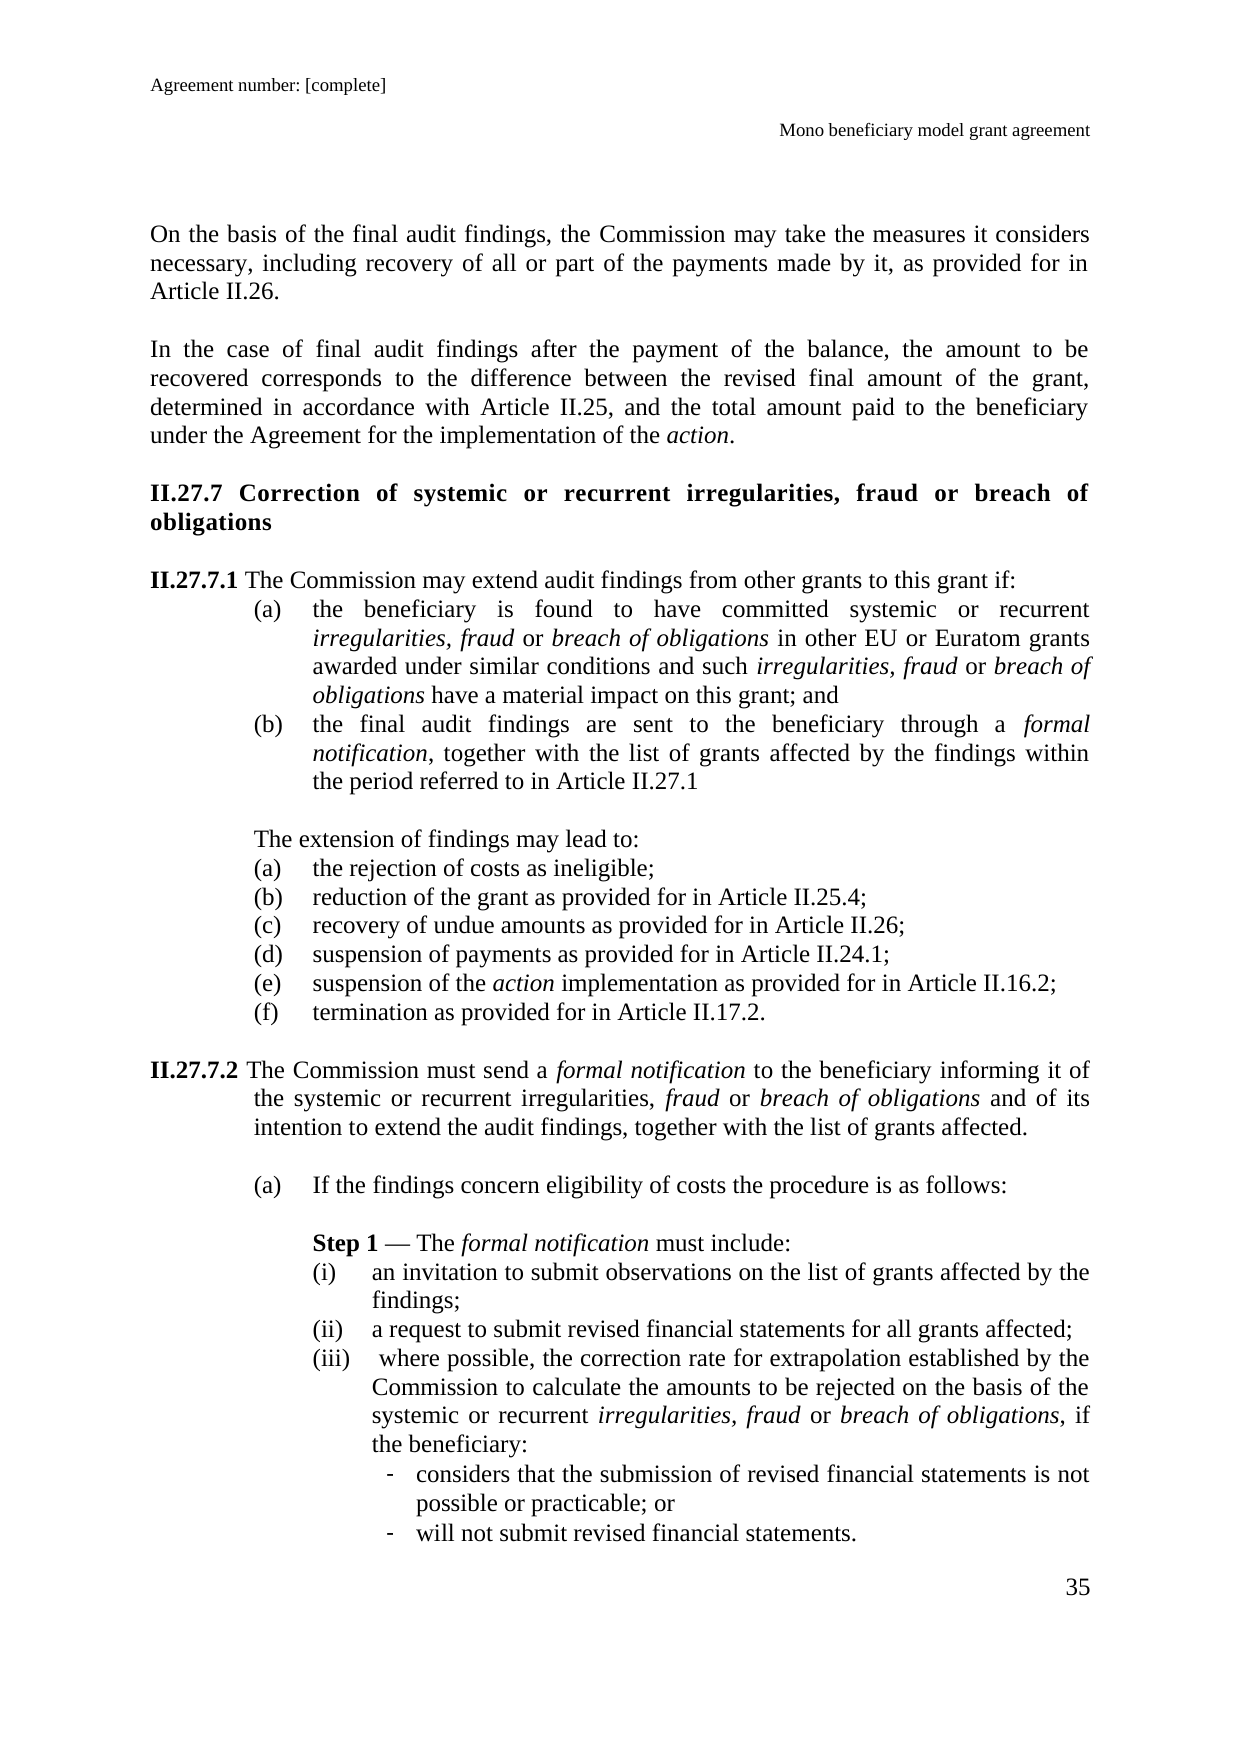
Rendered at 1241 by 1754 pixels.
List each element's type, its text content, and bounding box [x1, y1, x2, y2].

text II.27.7.2 The Commission must send a formal notification to the beneficiary informing it of the systemic or recurrent irregularities, fraud or breach of obligations and of its intention to extend the audit findings, together with the list of grants affected. [150, 1055, 1090, 1141]
list If the findings concern eligibility of costs the procedure is as follows: [253, 1170, 1090, 1199]
list recovery of undue amounts as provided for in Article II.26; [253, 911, 1090, 939]
text Step 1 — The formal notification must include: [312, 1228, 1090, 1257]
list considers that the submission of revised financial statements is not possible or practicable; or [386, 1458, 1090, 1517]
list the rejection of costs as ineligible; [253, 853, 1090, 882]
subtitle II.27.7 Correction of systemic or recurrent irregularities, fraud or breach of obligations [150, 478, 1090, 536]
text The extension of findings may lead to: [253, 824, 1090, 853]
text II.27.7.1 The Commission may extend audit findings from other grants to this grant if: [150, 565, 1090, 594]
list suspension of the action implementation as provided for in Article II.16.2; [253, 968, 1090, 997]
text On the basis of the final audit findings, the Commission may take the measures it considers necessary, including recovery of all or part of the payments made by it, as provided for in Article II.26. [150, 219, 1090, 305]
list the final audit findings are sent to the beneficiary through a formal notification, together with the list of grants affected by the findings within the period referred to in Article II.27.1 [253, 709, 1090, 795]
list where possible, the correction rate for extrapolation established by the Commission to calculate the amounts to be rejected on the basis of the systemic or recurrent irregularities, fraud or breach of obligations, if the beneficiary: [312, 1343, 1090, 1458]
text In the case of final audit findings after the payment of the balance, the amount to be recovered corresponds to the difference between the revised final amount of the grant, determined in accordance with Article II.25, and the total amount paid to the beneficiary under the Agreement for the implementation of the action. [150, 334, 1090, 449]
list the beneficiary is found to have committed systemic or recurrent irregularities, fraud or breach of obligations in other EU or Euratom grants awarded under similar conditions and such irregularities, fraud or breach of obligations have a material impact on this grant; and [253, 594, 1090, 709]
list suspension of payments as provided for in Article II.24.1; [253, 939, 1090, 968]
list an invitation to submit observations on the list of grants affected by the findings; [312, 1257, 1090, 1314]
list a request to submit revised financial statements for all grants affected; [312, 1314, 1090, 1343]
list will not submit revised financial statements. [386, 1517, 1090, 1548]
list reduction of the grant as provided for in Article II.25.4; [253, 882, 1090, 911]
list termination as provided for in Article II.17.2. [253, 997, 1090, 1026]
